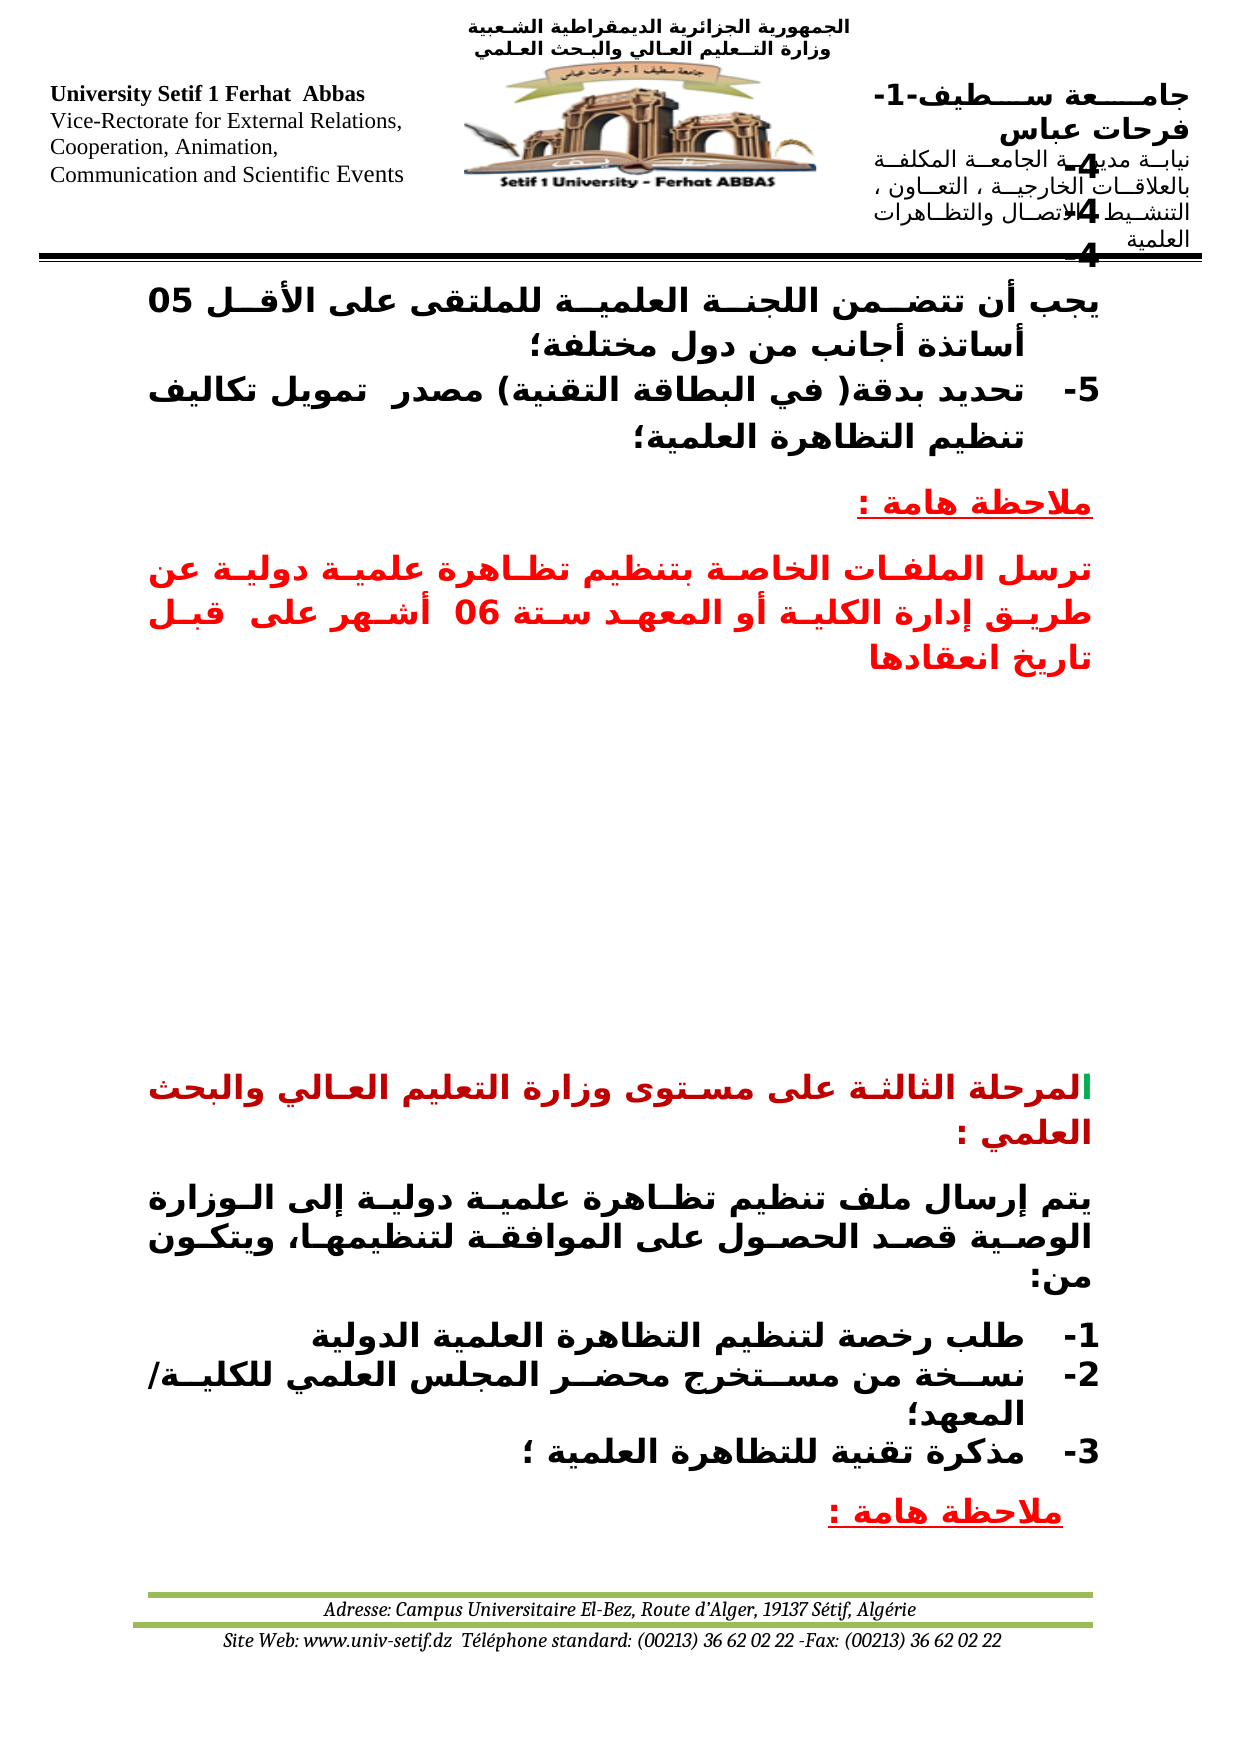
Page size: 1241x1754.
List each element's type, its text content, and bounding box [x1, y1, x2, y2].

text ترسل الملفات الخاصة بتنظيم تظاهرة علمية دولية عن طريق إدارة الكلية أو المعهد ستة 06 أشهر على قبل تاريخ انعقادها [148, 549, 1093, 677]
list طلب رخصة لتنظيم التظاهرة العلمية الدولية [148, 1316, 1063, 1355]
text ملاحظة هامة : [148, 1492, 1063, 1531]
list مذكرة تقنية للتظاهرة العلمية ؛ [148, 1433, 1063, 1472]
text يتم إرسال ملف تنظيم تظاهرة علمية دولية إلى الوزارة الوصية قصد الحصول على الموافقة لتنظيمها، ويتكون من: [148, 1179, 1093, 1295]
text ملاحظة هامة : [148, 484, 1093, 523]
list نسخة من مستخرج محضر المجلس العلمي للكلية/ المعهد؛ [148, 1355, 1063, 1433]
list يجب أن تتضمن اللجنة العلمية للملتقى على الأقل 05 أساتذة أجانب من دول مختلفة؛ [148, 262, 1063, 365]
list يجب أن تتضمن اللجنة العلمية للملتقى على الأقل 05 أساتذة أجانب من دول مختلفة؛ [148, 148, 1063, 253]
list تحديد بدقة( في البطاقة التقنية) مصدر تمويل تكاليف تنظيم التظاهرة العلمية؛ [148, 371, 1063, 457]
text المرحلة الثالثة على مستوى وزارة التعليم العالي والبحث العلمي : [148, 1069, 1093, 1152]
